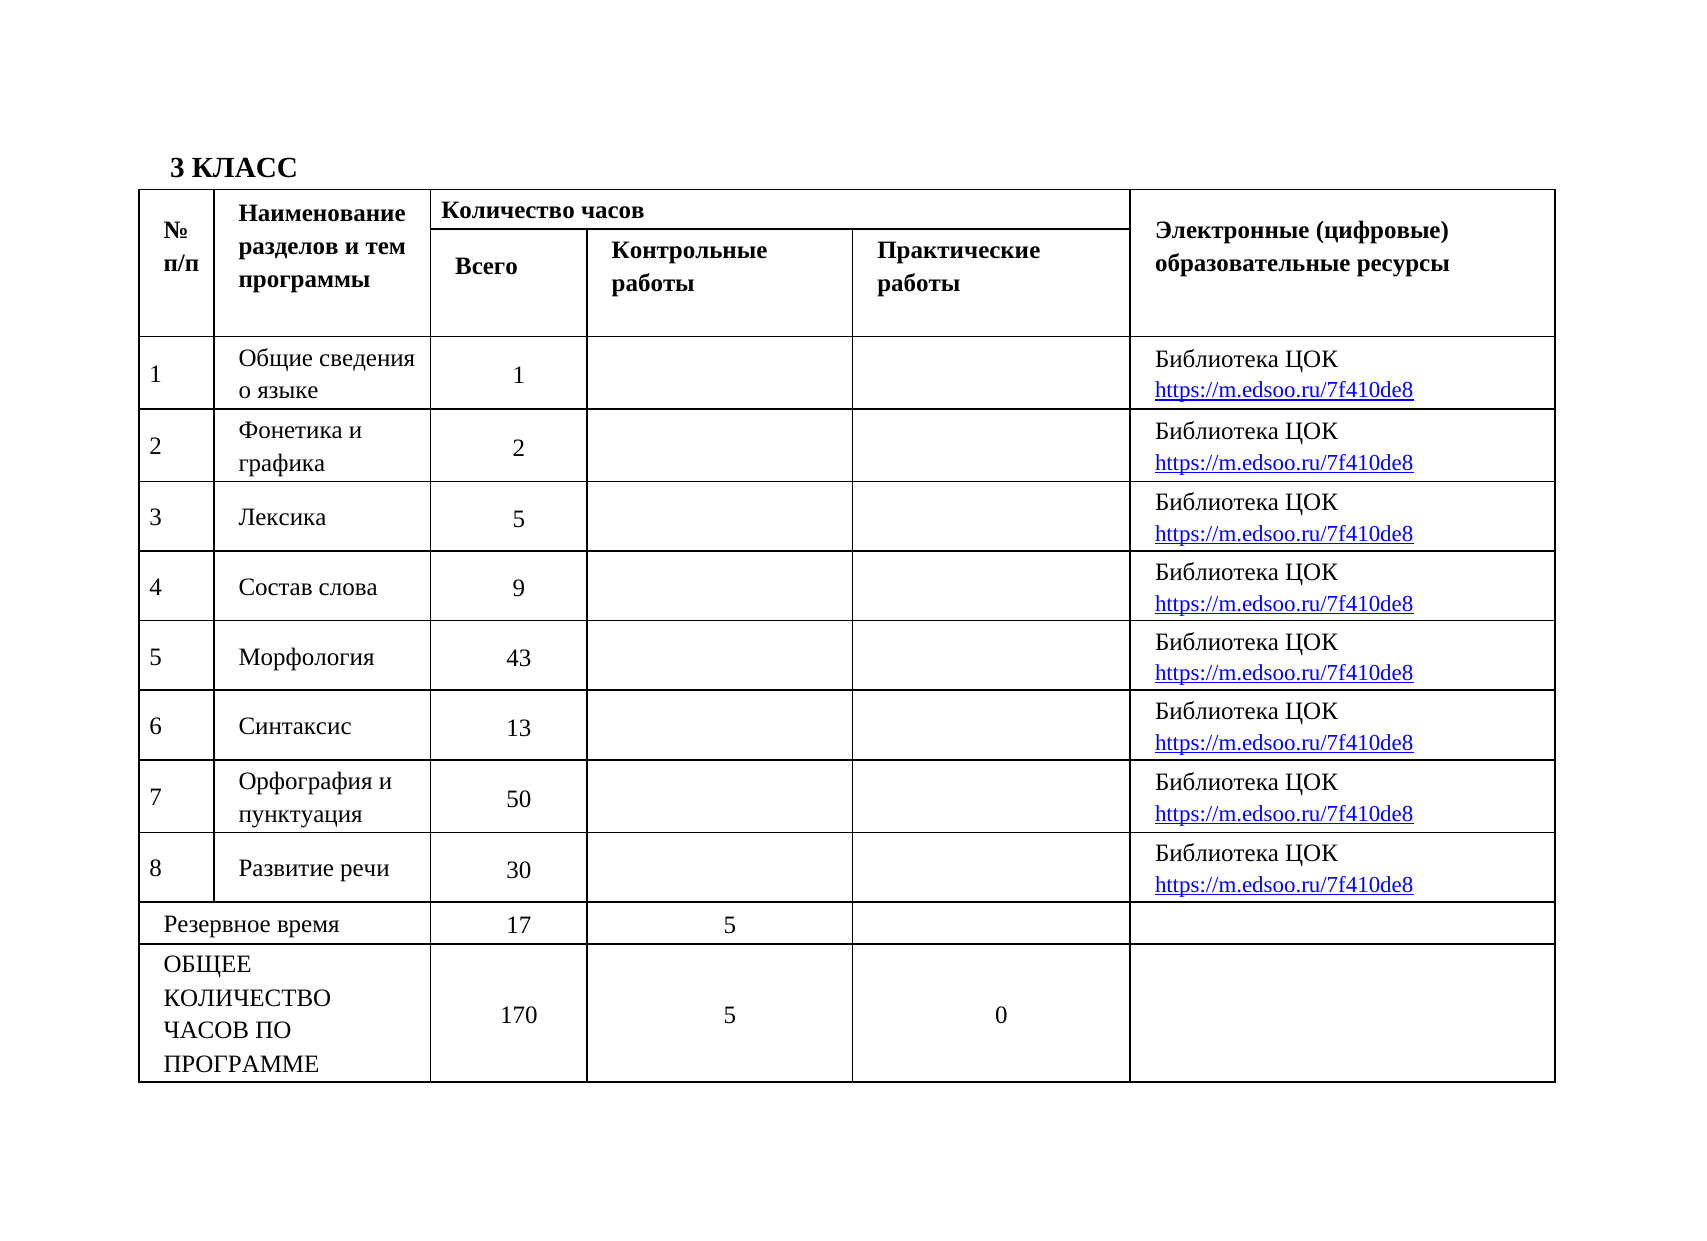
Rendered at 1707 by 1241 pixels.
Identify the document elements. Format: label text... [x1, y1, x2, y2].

table_header Наименование разделов и тем программы [215, 190, 430, 336]
table_cell Лексика [215, 482, 430, 550]
table_cell Всего [431, 230, 586, 336]
table_cell [588, 482, 852, 550]
table_cell Библиотека ЦОК https://m.edsoo.ru/7f410de8 [1131, 410, 1554, 481]
table_cell 50 [431, 761, 586, 831]
table_cell 1 [140, 337, 213, 408]
table_cell [853, 410, 1129, 481]
table_cell [588, 761, 852, 831]
table_cell 8 [140, 833, 213, 901]
table_cell Синтаксис [215, 691, 430, 759]
table_cell Общие сведения о языке [215, 337, 430, 408]
table_header Количество часов [431, 190, 1129, 228]
table_cell [853, 691, 1129, 759]
table_cell [853, 833, 1129, 901]
table_cell Контрольные работы [588, 230, 852, 336]
table_cell 5 [588, 945, 852, 1081]
table_cell 43 [431, 621, 586, 689]
table_cell [853, 482, 1129, 550]
table_cell [588, 337, 852, 408]
table_cell [588, 621, 852, 689]
text 3 КЛАСС [162, 150, 1557, 183]
table_cell 6 [140, 691, 213, 759]
table_cell [853, 621, 1129, 689]
table_cell [588, 552, 852, 620]
table_cell 0 [853, 945, 1129, 1081]
table_cell 5 [588, 903, 852, 943]
table_cell [853, 903, 1129, 943]
table_cell Морфология [215, 621, 430, 689]
table_cell 3 [140, 482, 213, 550]
table_cell 9 [431, 552, 586, 620]
table_cell Библиотека ЦОК https://m.edsoo.ru/7f410de8 [1131, 621, 1554, 689]
table_cell Библиотека ЦОК https://m.edsoo.ru/7f410de8 [1131, 833, 1554, 901]
table_cell 1 [431, 337, 586, 408]
table_cell [588, 691, 852, 759]
table_cell Библиотека ЦОК https://m.edsoo.ru/7f410de8 [1131, 482, 1554, 550]
table_cell [853, 552, 1129, 620]
table_cell 170 [431, 945, 586, 1081]
table_cell ОБЩЕЕ КОЛИЧЕСТВО ЧАСОВ ПО ПРОГРАММЕ [140, 945, 430, 1081]
table_cell [1131, 903, 1554, 943]
table_cell Орфография и пунктуация [215, 761, 430, 831]
table_header № п/п [140, 190, 213, 336]
table_cell [588, 833, 852, 901]
table_cell [853, 337, 1129, 408]
table_cell Библиотека ЦОК https://m.edsoo.ru/7f410de8 [1131, 761, 1554, 831]
table_cell 2 [140, 410, 213, 481]
table_cell [853, 761, 1129, 831]
table_cell [588, 410, 852, 481]
table_cell 4 [140, 552, 213, 620]
table_cell 13 [431, 691, 586, 759]
table_cell Библиотека ЦОК https://m.edsoo.ru/7f410de8 [1131, 691, 1554, 759]
table_cell Фонетика и графика [215, 410, 430, 481]
table_cell 5 [140, 621, 213, 689]
table_cell [1131, 945, 1554, 1081]
table_cell 17 [431, 903, 586, 943]
table_cell Практические работы [853, 230, 1129, 336]
table_cell 7 [140, 761, 213, 831]
table_cell Резервное время [140, 903, 430, 943]
table_cell Библиотека ЦОК https://m.edsoo.ru/7f410de8 [1131, 337, 1554, 408]
table_cell 5 [431, 482, 586, 550]
table_cell 30 [431, 833, 586, 901]
table_cell Состав слова [215, 552, 430, 620]
table_header Электронные (цифровые) образовательные ресурсы [1131, 190, 1554, 336]
table_cell Развитие речи [215, 833, 430, 901]
table_cell Библиотека ЦОК https://m.edsoo.ru/7f410de8 [1131, 552, 1554, 620]
table_cell 2 [431, 410, 586, 481]
